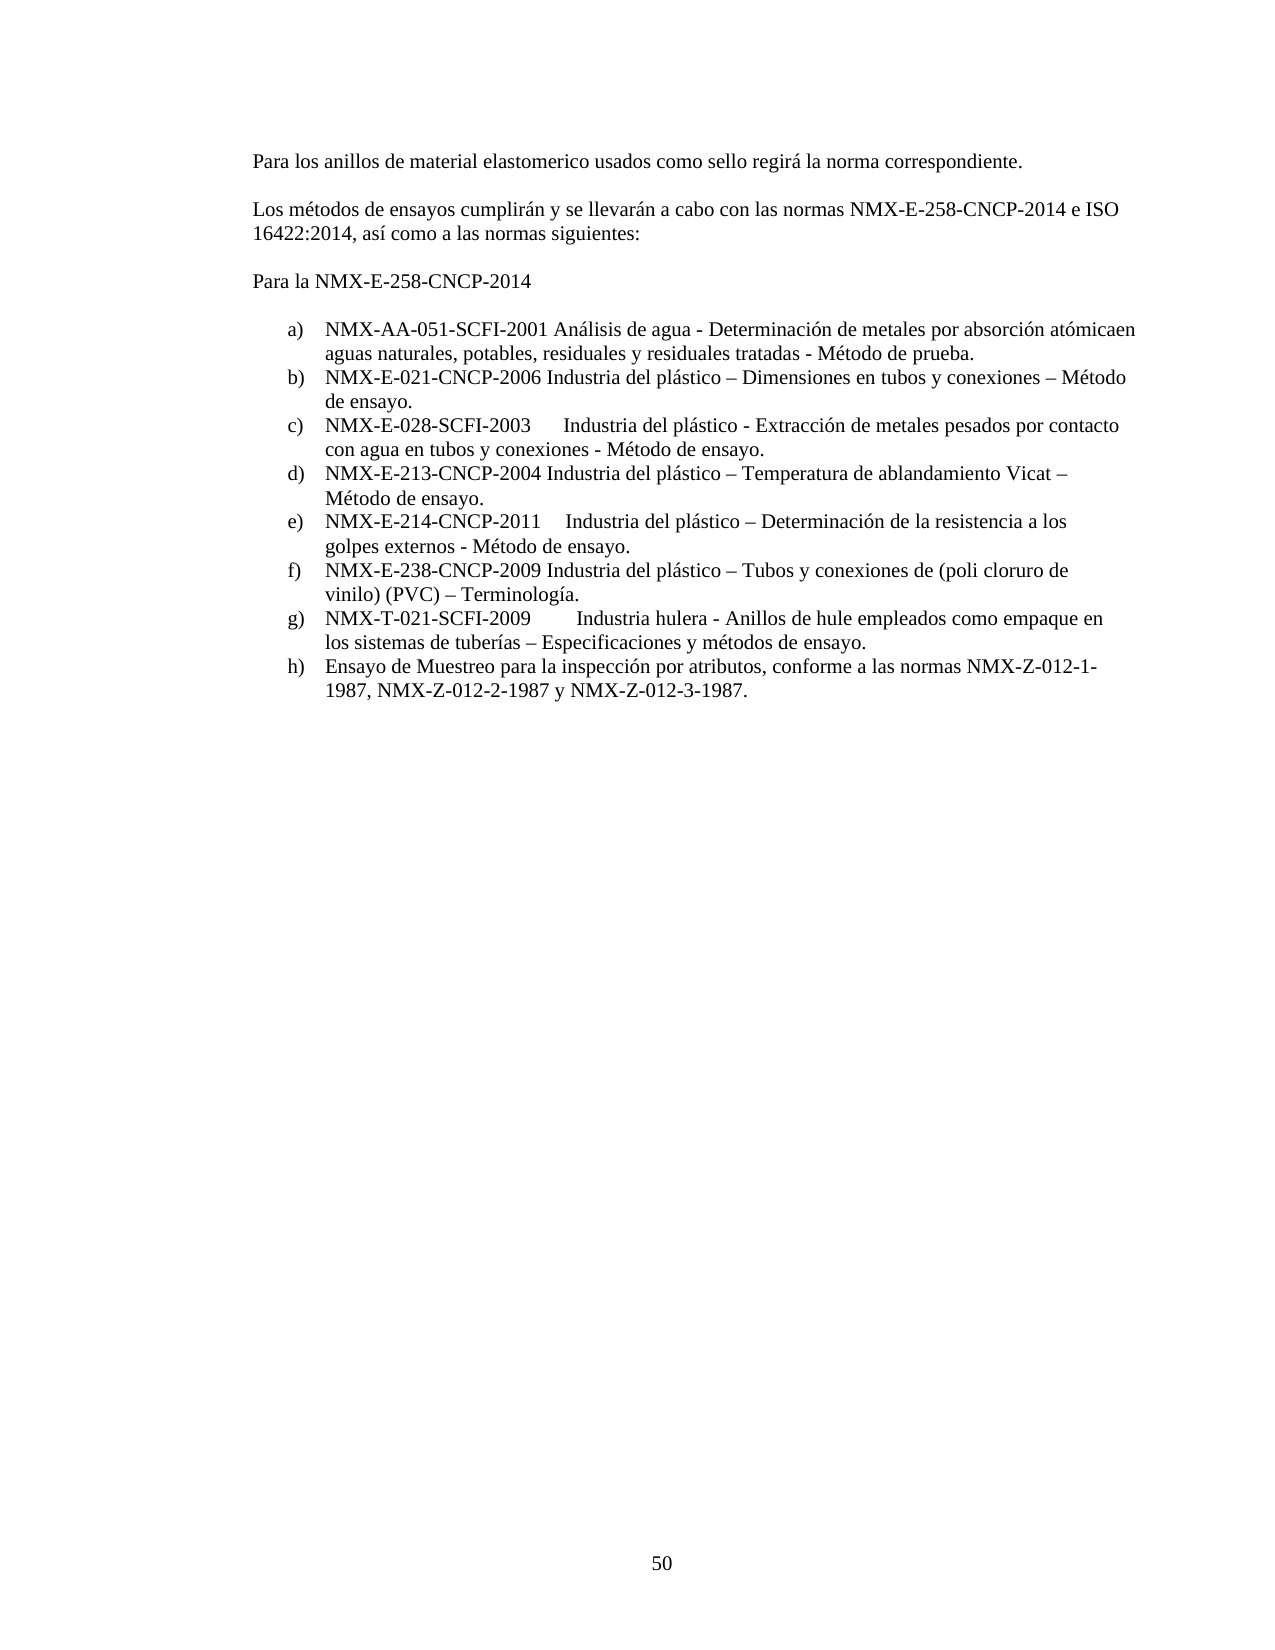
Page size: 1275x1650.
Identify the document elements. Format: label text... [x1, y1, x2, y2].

list NMX-AA-051-SCFI-2001 Análisis de agua - Determinación de metales por absorción atómicaen aguas naturales, potables, residuales y residuales tratadas - Método de prueba. [287, 317, 1137, 365]
list Ensayo de Muestreo para la inspección por atributos, conforme a las normas NMX-Z-012-1-1987, NMX-Z-012-2-1987 y NMX-Z-012-3-1987. [287, 654, 1140, 702]
text Para los anillos de material elastomerico usados como sello regirá la norma correspondiente. [252, 149, 1229, 173]
list NMX-E-214-CNCP-2011 Industria del plástico – Determinación de la resistencia a los golpes externos - Método de ensayo. [287, 509, 1124, 558]
list NMX-E-238-CNCP-2009 Industria del plástico – Tubos y conexiones de (poli cloruro de vinilo) (PVC) – Terminología. [287, 558, 1125, 606]
text Para la NMX-E-258-CNCP-2014 [252, 269, 1229, 293]
list NMX-E-028-SCFI-2003 Industria del plástico - Extracción de metales pesados por contacto con agua en tubos y conexiones - Método de ensayo. [287, 413, 1151, 461]
text Los métodos de ensayos cumplirán y se llevarán a cabo con las normas NMX-E-258-CNCP-2014 e ISO 16422:2014, así como a las normas siguientes: [252, 197, 1161, 245]
list NMX-E-213-CNCP-2004 Industria del plástico – Temperatura de ablandamiento Vicat –Método de ensayo. [287, 461, 1133, 509]
list NMX-E-021-CNCP-2006 Industria del plástico – Dimensiones en tubos y conexiones – Método de ensayo. [287, 365, 1148, 413]
list NMX-T-021-SCFI-2009 Industria hulera - Anillos de hule empleados como empaque en los sistemas de tuberías – Especificaciones y métodos de ensayo. [287, 606, 1129, 654]
